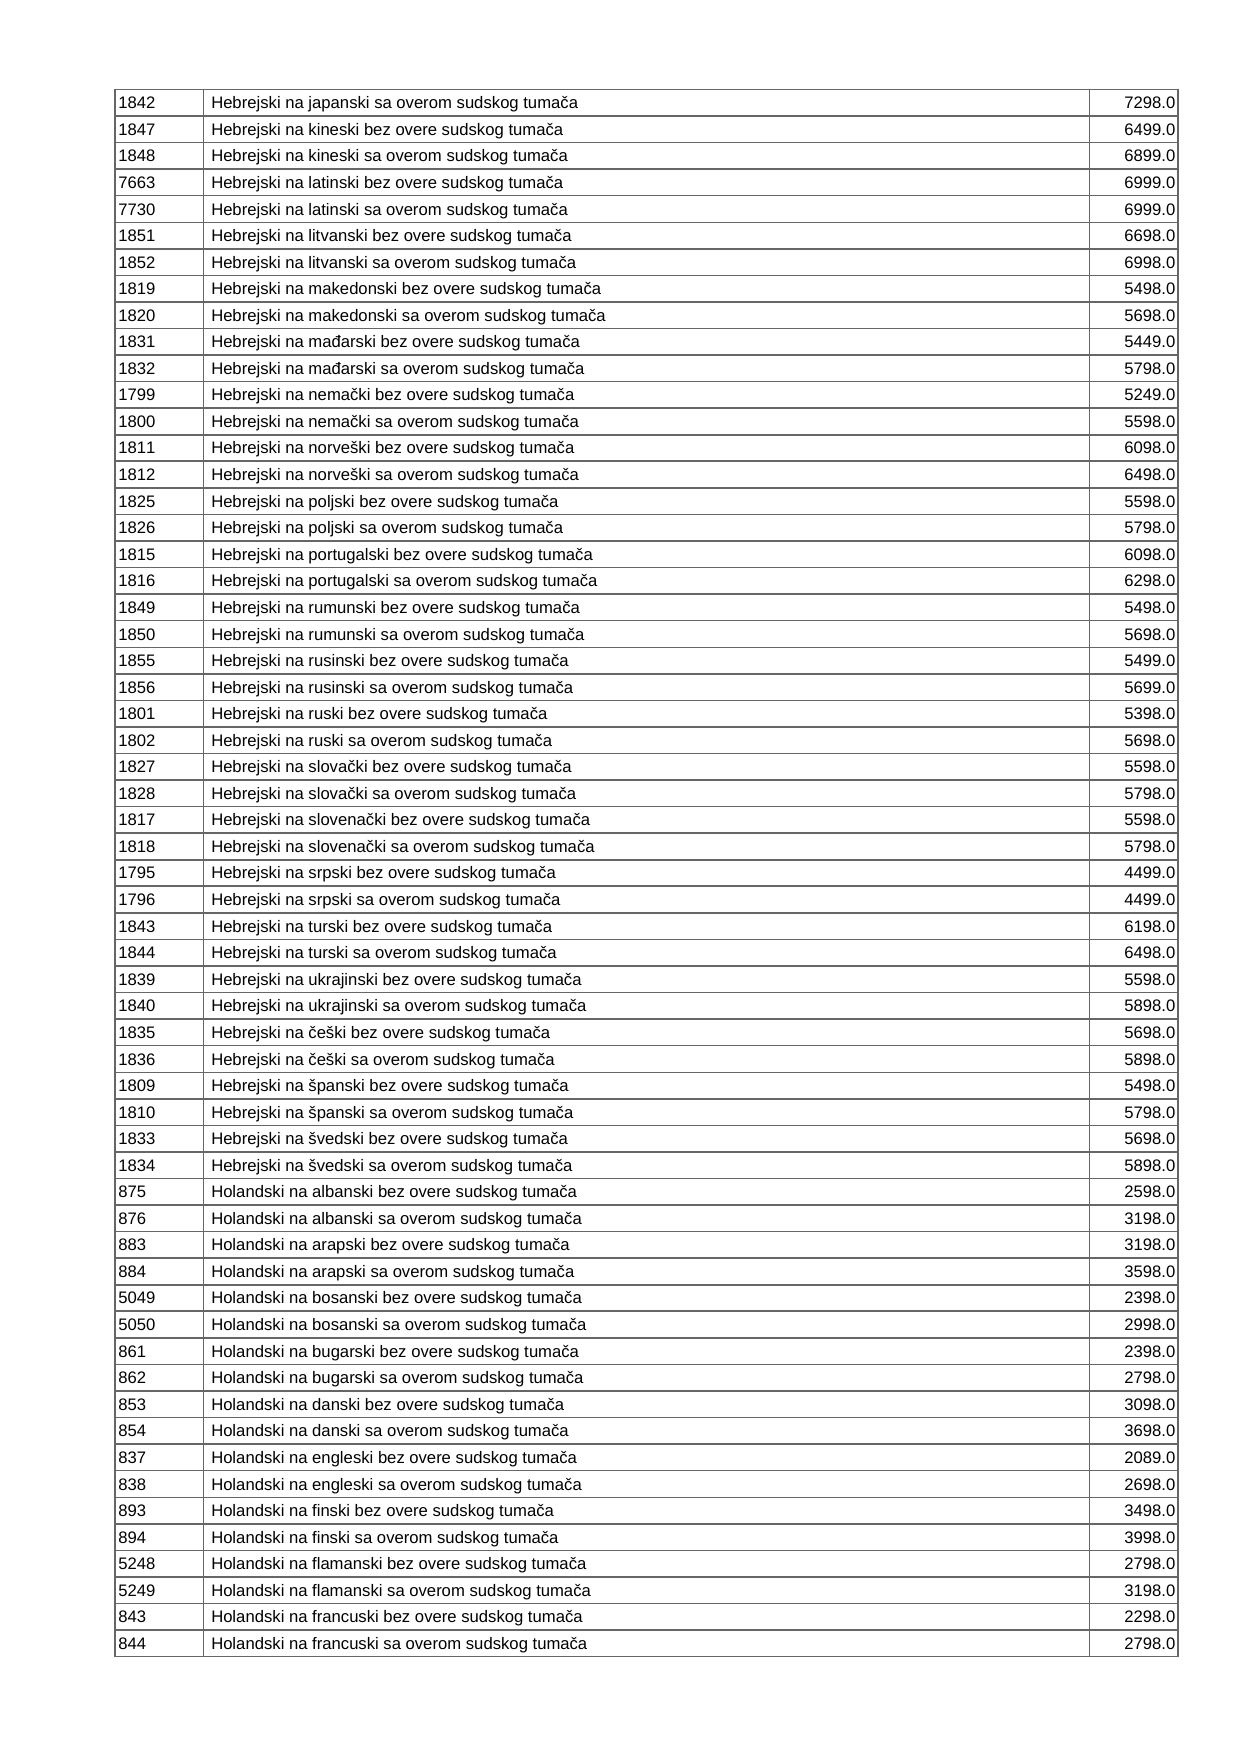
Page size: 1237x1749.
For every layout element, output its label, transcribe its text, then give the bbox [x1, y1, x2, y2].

table_cell 1849 [116, 595, 203, 620]
table_cell 1816 [116, 568, 203, 593]
table_cell 5698.0 [1090, 728, 1177, 753]
table_cell 1827 [116, 754, 203, 779]
table_cell Hebrejski na poljski bez overe sudskog tumača [204, 489, 1089, 513]
table_cell Hebrejski na japanski sa overom sudskog tumača [204, 90, 1089, 115]
table_cell 5249.0 [1090, 382, 1177, 407]
table_cell Holandski na flamanski sa overom sudskog tumača [204, 1578, 1089, 1603]
table_cell 1828 [116, 781, 203, 806]
table_cell 1815 [116, 542, 203, 567]
table_cell 2089.0 [1090, 1445, 1177, 1470]
table_cell 883 [116, 1232, 203, 1257]
table_cell 5249 [116, 1578, 203, 1603]
table_cell 893 [116, 1498, 203, 1523]
table_cell 5598.0 [1090, 489, 1177, 513]
table_cell Holandski na bugarski bez overe sudskog tumača [204, 1339, 1089, 1363]
table_cell 3698.0 [1090, 1418, 1177, 1443]
table_cell Hebrejski na rumunski bez overe sudskog tumača [204, 595, 1089, 620]
table_cell Hebrejski na portugalski sa overom sudskog tumača [204, 568, 1089, 593]
table_cell 5698.0 [1090, 621, 1177, 646]
table_cell Hebrejski na turski bez overe sudskog tumača [204, 914, 1089, 938]
table_cell 6198.0 [1090, 914, 1177, 938]
table_cell 2398.0 [1090, 1286, 1177, 1310]
table_cell Hebrejski na kineski bez overe sudskog tumača [204, 117, 1089, 142]
table_cell 1840 [116, 993, 203, 1018]
table_cell 1848 [116, 143, 203, 168]
table_cell 2798.0 [1090, 1365, 1177, 1390]
table_cell 5499.0 [1090, 648, 1177, 673]
table_cell Hebrejski na makedonski bez overe sudskog tumača [204, 276, 1089, 301]
table_cell 7730 [116, 196, 203, 221]
table_cell 1850 [116, 621, 203, 646]
table_cell 5498.0 [1090, 595, 1177, 620]
table_cell 3598.0 [1090, 1259, 1177, 1284]
table_cell 2798.0 [1090, 1631, 1177, 1656]
table_cell Hebrejski na slovački bez overe sudskog tumača [204, 754, 1089, 779]
table_cell Hebrejski na rusinski sa overom sudskog tumača [204, 675, 1089, 699]
table_cell 5798.0 [1090, 781, 1177, 806]
table_cell 2998.0 [1090, 1312, 1177, 1337]
table_cell 1855 [116, 648, 203, 673]
table_cell 2298.0 [1090, 1604, 1177, 1629]
table_cell 1839 [116, 967, 203, 992]
table_cell Hebrejski na litvanski bez overe sudskog tumača [204, 223, 1089, 248]
table_cell 837 [116, 1445, 203, 1470]
table_cell Hebrejski na češki sa overom sudskog tumača [204, 1046, 1089, 1071]
table_cell 1832 [116, 356, 203, 381]
table_cell Holandski na bosanski bez overe sudskog tumača [204, 1286, 1089, 1310]
table_cell Hebrejski na španski bez overe sudskog tumača [204, 1073, 1089, 1098]
table_cell 1818 [116, 834, 203, 859]
table_cell 6999.0 [1090, 170, 1177, 195]
table_cell 1856 [116, 675, 203, 699]
table_cell Hebrejski na kineski sa overom sudskog tumača [204, 143, 1089, 168]
table_cell 1834 [116, 1153, 203, 1178]
table_cell 5050 [116, 1312, 203, 1337]
table_cell 6298.0 [1090, 568, 1177, 593]
table_cell 5798.0 [1090, 515, 1177, 540]
table_cell Holandski na bugarski sa overom sudskog tumača [204, 1365, 1089, 1390]
table_cell 3198.0 [1090, 1578, 1177, 1603]
table_cell 876 [116, 1206, 203, 1231]
table_cell 1852 [116, 250, 203, 274]
table_cell Hebrejski na slovenački sa overom sudskog tumača [204, 834, 1089, 859]
table_cell Holandski na engleski sa overom sudskog tumača [204, 1471, 1089, 1496]
table_cell 5598.0 [1090, 807, 1177, 832]
table_cell 2698.0 [1090, 1471, 1177, 1496]
table_cell Hebrejski na norveški sa overom sudskog tumača [204, 462, 1089, 487]
table_cell 1842 [116, 90, 203, 115]
table_cell Hebrejski na ruski sa overom sudskog tumača [204, 728, 1089, 753]
table_cell 3498.0 [1090, 1498, 1177, 1523]
table_cell 5798.0 [1090, 834, 1177, 859]
table_cell Holandski na engleski bez overe sudskog tumača [204, 1445, 1089, 1470]
table_cell Hebrejski na makedonski sa overom sudskog tumača [204, 303, 1089, 328]
table_cell 3198.0 [1090, 1206, 1177, 1231]
table_cell Holandski na francuski bez overe sudskog tumača [204, 1604, 1089, 1629]
table_cell 1833 [116, 1126, 203, 1151]
table_cell 2598.0 [1090, 1179, 1177, 1204]
table_cell 844 [116, 1631, 203, 1656]
table_cell Holandski na albanski sa overom sudskog tumača [204, 1206, 1089, 1231]
table_cell Holandski na finski bez overe sudskog tumača [204, 1498, 1089, 1523]
table_cell 1844 [116, 940, 203, 965]
table_cell 1802 [116, 728, 203, 753]
table_cell 5598.0 [1090, 409, 1177, 434]
table_cell Hebrejski na španski sa overom sudskog tumača [204, 1100, 1089, 1124]
table_cell Hebrejski na mađarski bez overe sudskog tumača [204, 329, 1089, 354]
table_cell Hebrejski na poljski sa overom sudskog tumača [204, 515, 1089, 540]
table_cell 6998.0 [1090, 250, 1177, 274]
table_cell Hebrejski na srpski sa overom sudskog tumača [204, 887, 1089, 912]
table_cell 6098.0 [1090, 436, 1177, 460]
table_cell Hebrejski na švedski sa overom sudskog tumača [204, 1153, 1089, 1178]
table_cell 5498.0 [1090, 1073, 1177, 1098]
table_cell 5699.0 [1090, 675, 1177, 699]
table_cell Holandski na arapski bez overe sudskog tumača [204, 1232, 1089, 1257]
table_cell 5898.0 [1090, 1046, 1177, 1071]
table_cell 6999.0 [1090, 196, 1177, 221]
table_cell 1820 [116, 303, 203, 328]
table_cell 7298.0 [1090, 90, 1177, 115]
table_cell 5898.0 [1090, 993, 1177, 1018]
table_cell 5449.0 [1090, 329, 1177, 354]
table_cell 6698.0 [1090, 223, 1177, 248]
table_cell 1817 [116, 807, 203, 832]
table_cell 3198.0 [1090, 1232, 1177, 1257]
table_cell 5698.0 [1090, 1020, 1177, 1045]
table_cell Hebrejski na rusinski bez overe sudskog tumača [204, 648, 1089, 673]
table_cell 3998.0 [1090, 1525, 1177, 1549]
table_cell 6498.0 [1090, 940, 1177, 965]
table_cell 894 [116, 1525, 203, 1549]
table_cell 5398.0 [1090, 701, 1177, 726]
table_cell Hebrejski na latinski bez overe sudskog tumača [204, 170, 1089, 195]
table_cell Hebrejski na ukrajinski sa overom sudskog tumača [204, 993, 1089, 1018]
table_cell 1812 [116, 462, 203, 487]
table_cell 1810 [116, 1100, 203, 1124]
table_cell 843 [116, 1604, 203, 1629]
table_cell Hebrejski na češki bez overe sudskog tumača [204, 1020, 1089, 1045]
table_cell 1826 [116, 515, 203, 540]
table_cell Hebrejski na slovenački bez overe sudskog tumača [204, 807, 1089, 832]
table_cell 1801 [116, 701, 203, 726]
table_cell Holandski na albanski bez overe sudskog tumača [204, 1179, 1089, 1204]
table_cell Holandski na finski sa overom sudskog tumača [204, 1525, 1089, 1549]
table_cell 884 [116, 1259, 203, 1284]
table_cell Hebrejski na slovački sa overom sudskog tumača [204, 781, 1089, 806]
table_cell 4499.0 [1090, 861, 1177, 885]
table_cell 3098.0 [1090, 1392, 1177, 1417]
table_cell 2798.0 [1090, 1551, 1177, 1576]
table_cell 5798.0 [1090, 1100, 1177, 1124]
table_cell Hebrejski na rumunski sa overom sudskog tumača [204, 621, 1089, 646]
table_cell 5248 [116, 1551, 203, 1576]
table_cell 5898.0 [1090, 1153, 1177, 1178]
table_cell 1809 [116, 1073, 203, 1098]
table_cell 1843 [116, 914, 203, 938]
table_cell 1811 [116, 436, 203, 460]
table_cell 1800 [116, 409, 203, 434]
table_cell 838 [116, 1471, 203, 1496]
table_cell 1835 [116, 1020, 203, 1045]
table_cell 875 [116, 1179, 203, 1204]
table_cell Holandski na bosanski sa overom sudskog tumača [204, 1312, 1089, 1337]
table_cell 5049 [116, 1286, 203, 1310]
table_cell Hebrejski na srpski bez overe sudskog tumača [204, 861, 1089, 885]
table_cell Hebrejski na švedski bez overe sudskog tumača [204, 1126, 1089, 1151]
table_cell Holandski na arapski sa overom sudskog tumača [204, 1259, 1089, 1284]
table_cell Hebrejski na nemački sa overom sudskog tumača [204, 409, 1089, 434]
table_cell Hebrejski na norveški bez overe sudskog tumača [204, 436, 1089, 460]
table_cell Holandski na flamanski bez overe sudskog tumača [204, 1551, 1089, 1576]
table_cell 5598.0 [1090, 754, 1177, 779]
table_cell 5598.0 [1090, 967, 1177, 992]
table_cell 6498.0 [1090, 462, 1177, 487]
table_cell 1795 [116, 861, 203, 885]
table_cell 5498.0 [1090, 276, 1177, 301]
table_cell 6899.0 [1090, 143, 1177, 168]
table_cell Hebrejski na ruski bez overe sudskog tumača [204, 701, 1089, 726]
table_cell 6499.0 [1090, 117, 1177, 142]
table_cell 5798.0 [1090, 356, 1177, 381]
table_cell Hebrejski na mađarski sa overom sudskog tumača [204, 356, 1089, 381]
table_cell 5698.0 [1090, 303, 1177, 328]
table_cell Hebrejski na litvanski sa overom sudskog tumača [204, 250, 1089, 274]
table_cell 1836 [116, 1046, 203, 1071]
table_cell Hebrejski na portugalski bez overe sudskog tumača [204, 542, 1089, 567]
table_cell 862 [116, 1365, 203, 1390]
table_cell 1847 [116, 117, 203, 142]
table_cell 861 [116, 1339, 203, 1363]
table_cell 7663 [116, 170, 203, 195]
table_cell 854 [116, 1418, 203, 1443]
table_cell 1825 [116, 489, 203, 513]
table_cell 2398.0 [1090, 1339, 1177, 1363]
table_cell 1819 [116, 276, 203, 301]
table_cell 1831 [116, 329, 203, 354]
table_cell 1851 [116, 223, 203, 248]
table_cell Holandski na danski sa overom sudskog tumača [204, 1418, 1089, 1443]
table_cell 1799 [116, 382, 203, 407]
table_cell 1796 [116, 887, 203, 912]
table_cell 6098.0 [1090, 542, 1177, 567]
table_cell Holandski na francuski sa overom sudskog tumača [204, 1631, 1089, 1656]
table_cell Hebrejski na ukrajinski bez overe sudskog tumača [204, 967, 1089, 992]
table_cell Hebrejski na latinski sa overom sudskog tumača [204, 196, 1089, 221]
table_cell 853 [116, 1392, 203, 1417]
table_cell Hebrejski na nemački bez overe sudskog tumača [204, 382, 1089, 407]
table_cell 4499.0 [1090, 887, 1177, 912]
table_cell Holandski na danski bez overe sudskog tumača [204, 1392, 1089, 1417]
table_cell 5698.0 [1090, 1126, 1177, 1151]
table_cell Hebrejski na turski sa overom sudskog tumača [204, 940, 1089, 965]
